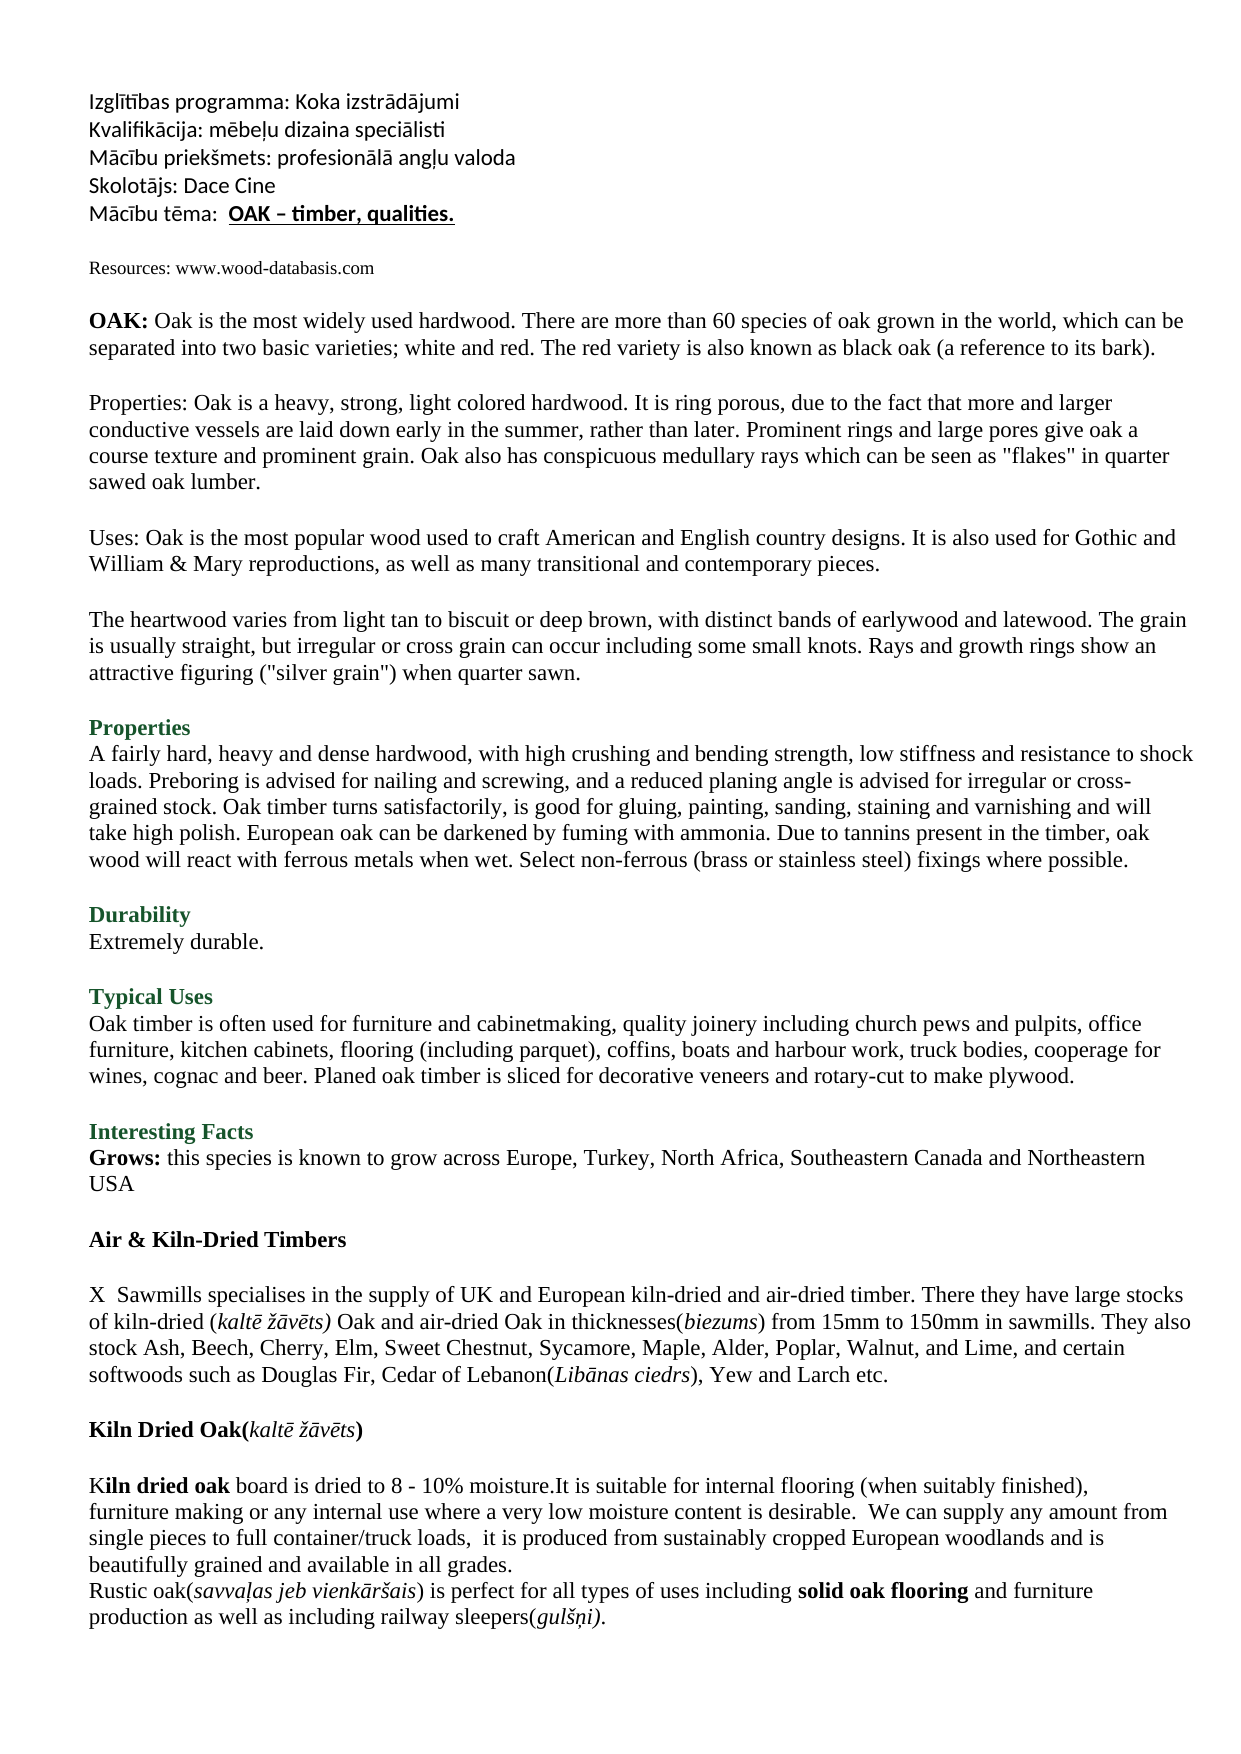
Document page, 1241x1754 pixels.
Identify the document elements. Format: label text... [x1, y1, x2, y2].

text Durability Extremely durable. [89, 901, 1196, 954]
text Properties: Oak is a heavy, strong, light colored hardwood. It is ring porous, due to the fact that more and larger conductive vessels are laid down early in the summer, rather than later. Prominent rings and large pores give oak a course texture and prominent grain. Oak also has conspicuous medullary rays which can be seen as "flakes" in quarter sawed oak lumber. [89, 389, 1196, 495]
text Izglītības programma: Koka izstrādājumi [89, 87, 1196, 116]
text Properties A fairly hard, heavy and dense hardwood, with high crushing and bending strength, low stiffness and resistance to shock loads. Preboring is advised for nailing and screwing, and a reduced planing angle is advised for irregular or cross-grained stock. Oak timber turns satisfactorily, is good for gluing, painting, sanding, staining and varnishing and will take high polish. European oak can be darkened by fuming with ammonia. Due to tannins present in the timber, oak wood will react with ferrous metals when wet. Select non-ferrous (brass or stainless steel) fixings where possible. [89, 714, 1196, 872]
text Interesting Facts Grows: this species is known to grow across Europe, Turkey, North Africa, Southeastern Canada and Northeastern USA [89, 1118, 1196, 1197]
text Kiln dried oak board is dried to 8 - 10% moisture.It is suitable for internal flooring (when suitably finished), furniture making or any internal use where a very low moisture content is desirable. We can supply any amount from single pieces to full container/truck loads, it is produced from sustainably cropped European woodlands and is beautifully grained and available in all grades. Rustic oak(savvaļas jeb vienkāršais) is perfect for all types of uses including solid oak flooring and furniture production as well as including railway sleepers(gulšņi). [89, 1472, 1196, 1630]
text Skolotājs: Dace Cine [89, 172, 1196, 199]
text Uses: Oak is the most popular wood used to craft American and English country designs. It is also used for Gothic and William & Mary reproductions, as well as many transitional and contemporary pieces. [89, 524, 1196, 577]
text Air & Kiln-Dried Timbers [89, 1226, 1196, 1252]
text The heartwood varies from light tan to biscuit or deep brown, with distinct bands of earlywood and latewood. The grain is usually straight, but irregular or cross grain can occur including some small knots. Rays and growth rings show an attractive figuring ("silver grain") when quarter sawn. [89, 606, 1196, 685]
text Resources: www.wood-databasis.com [89, 257, 1196, 278]
text Mācību tēma: OAK – timber, qualities. [89, 199, 1196, 228]
text X Sawmills specialises in the supply of UK and European kiln-dried and air-dried timber. There they have large stocks of kiln-dried (kaltē žāvēts) Oak and air-dried Oak in thicknesses(biezums) from 15mm to 150mm in sawmills. They also stock Ash, Beech, Cherry, Elm, Sweet Chestnut, Sycamore, Maple, Alder, Poplar, Walnut, and Lime, and certain softwoods such as Douglas Fir, Cedar of Lebanon(Libānas ciedrs), Yew and Larch etc. [89, 1282, 1196, 1387]
text Kiln Dried Oak(kaltē žāvēts) [89, 1416, 1196, 1442]
text Typical Uses Oak timber is often used for furniture and cabinetmaking, quality joinery including church pews and pulpits, office furniture, kitchen cabinets, flooring (including parquet), coffins, boats and harbour work, truck bodies, cooperage for wines, cognac and beer. Planed oak timber is sliced for decorative veneers and rotary-cut to make plywood. [89, 983, 1196, 1089]
text OAK: Oak is the most widely used hardwood. There are more than 60 species of oak grown in the world, which can be separated into two basic varieties; white and red. The red variety is also known as black oak (a reference to its bark). [89, 307, 1196, 360]
text Kvalifikācija: mēbeļu dizaina speciālisti [89, 116, 1196, 143]
text Mācību priekšmets: profesionālā angļu valoda [89, 143, 1196, 172]
